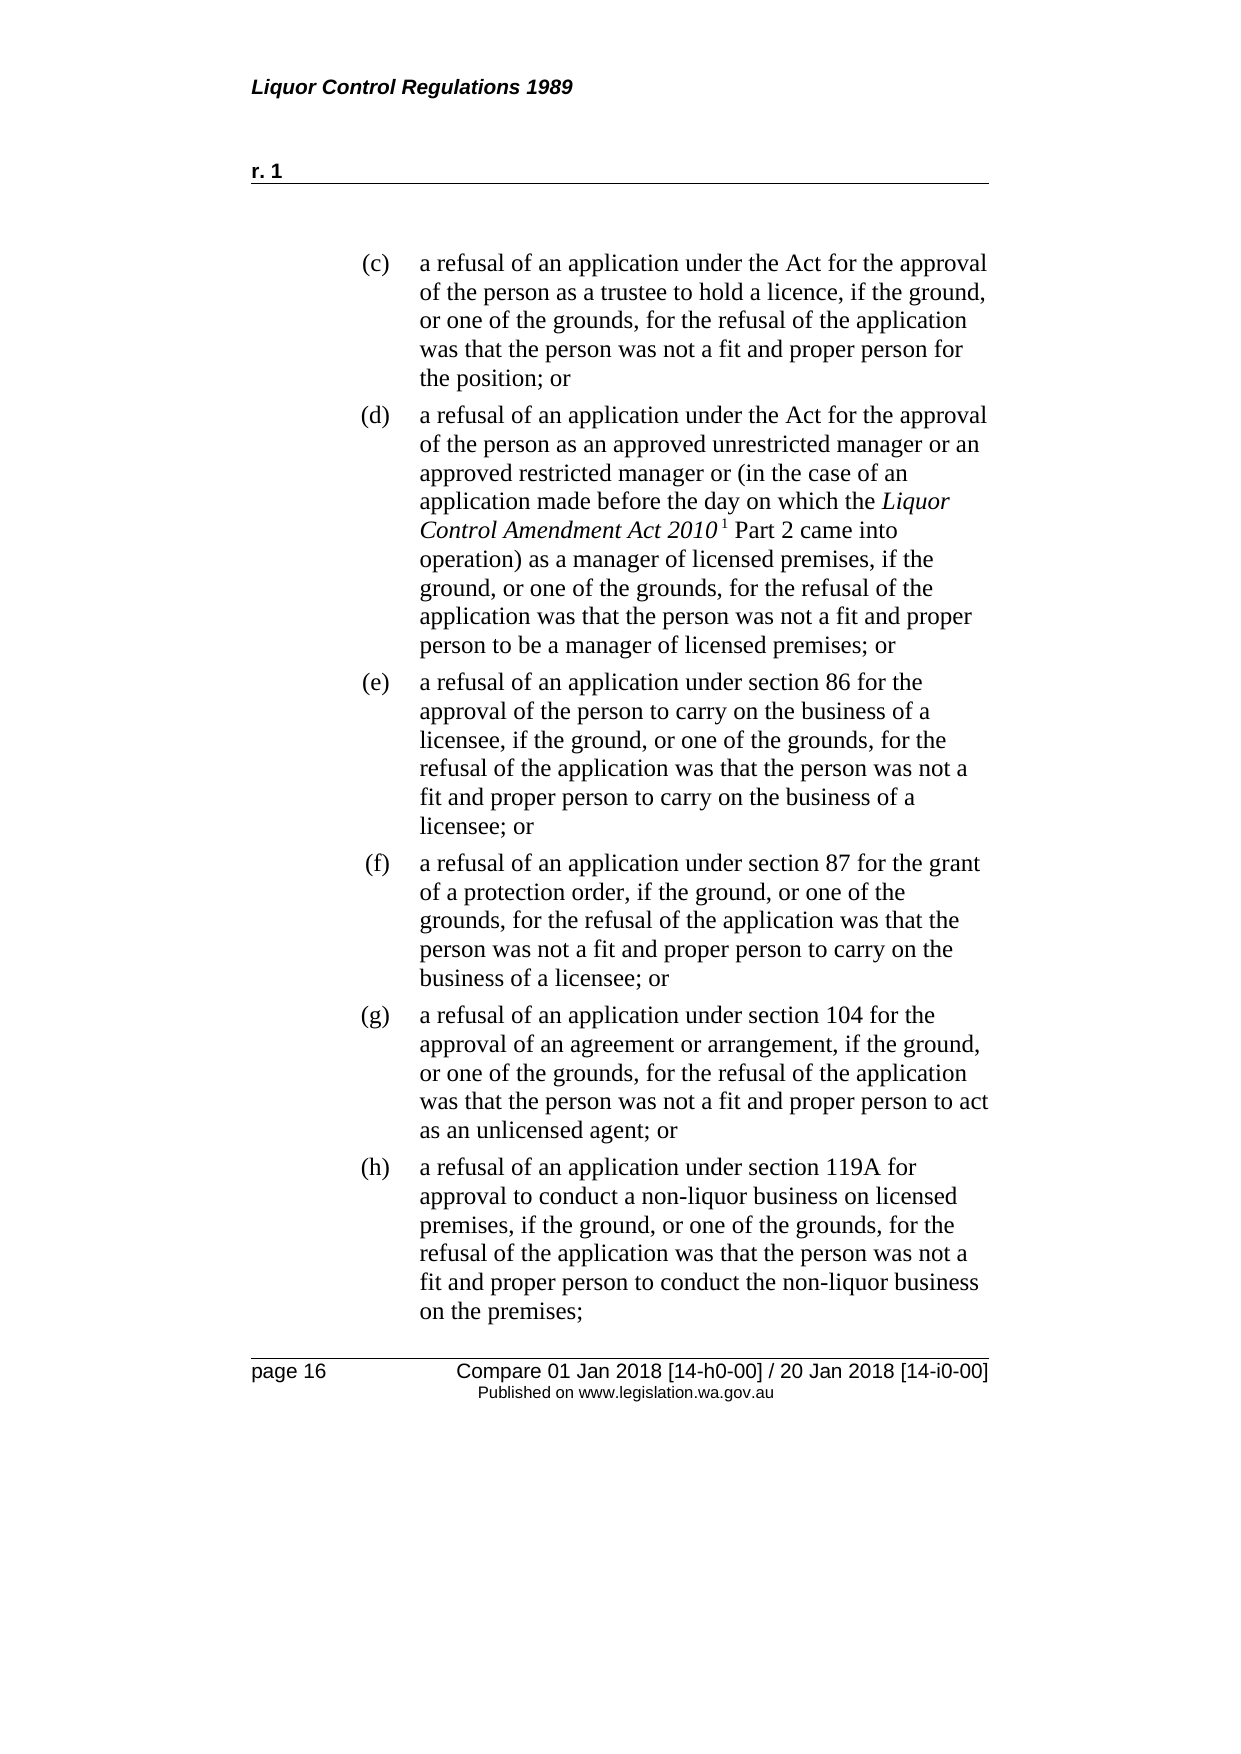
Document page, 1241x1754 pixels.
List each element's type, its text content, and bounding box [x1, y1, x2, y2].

text (f) a refusal of an application under section 87 for the grant of a protection order, if the ground, or one of the grounds, for the refusal of the application was that the person was not a fit and proper person to carry on the business of a licensee; or [251, 848, 989, 992]
text (e) a refusal of an application under section 86 for the approval of the person to carry on the business of a licensee, if the ground, or one of the grounds, for the refusal of the application was that the person was not a fit and proper person to carry on the business of a licensee; or [251, 667, 989, 840]
text (c) a refusal of an application under the Act for the approval of the person as a trustee to hold a licence, if the ground, or one of the grounds, for the refusal of the application was that the person was not a fit and proper person for the position; or [251, 248, 989, 392]
text (h) a refusal of an application under section 119A for approval to conduct a non-liquor business on licensed premises, if the ground, or one of the grounds, for the refusal of the application was that the person was not a fit and proper person to conduct the non-liquor business on the premises; [251, 1152, 989, 1325]
text (g) a refusal of an application under section 104 for the approval of an agreement or arrangement, if the ground, or one of the grounds, for the refusal of the application was that the person was not a fit and proper person to act as an unlicensed agent; or [251, 1000, 989, 1144]
text (d) a refusal of an application under the Act for the approval of the person as an approved unrestricted manager or an approved restricted manager or (in the case of an application made before the day on which the Liquor Control Amendment Act 2010 1 Part 2 came into operation) as a manager of licensed premises, if the ground, or one of the grounds, for the refusal of the application was that the person was not a fit and proper person to be a manager of licensed premises; or [251, 400, 989, 659]
